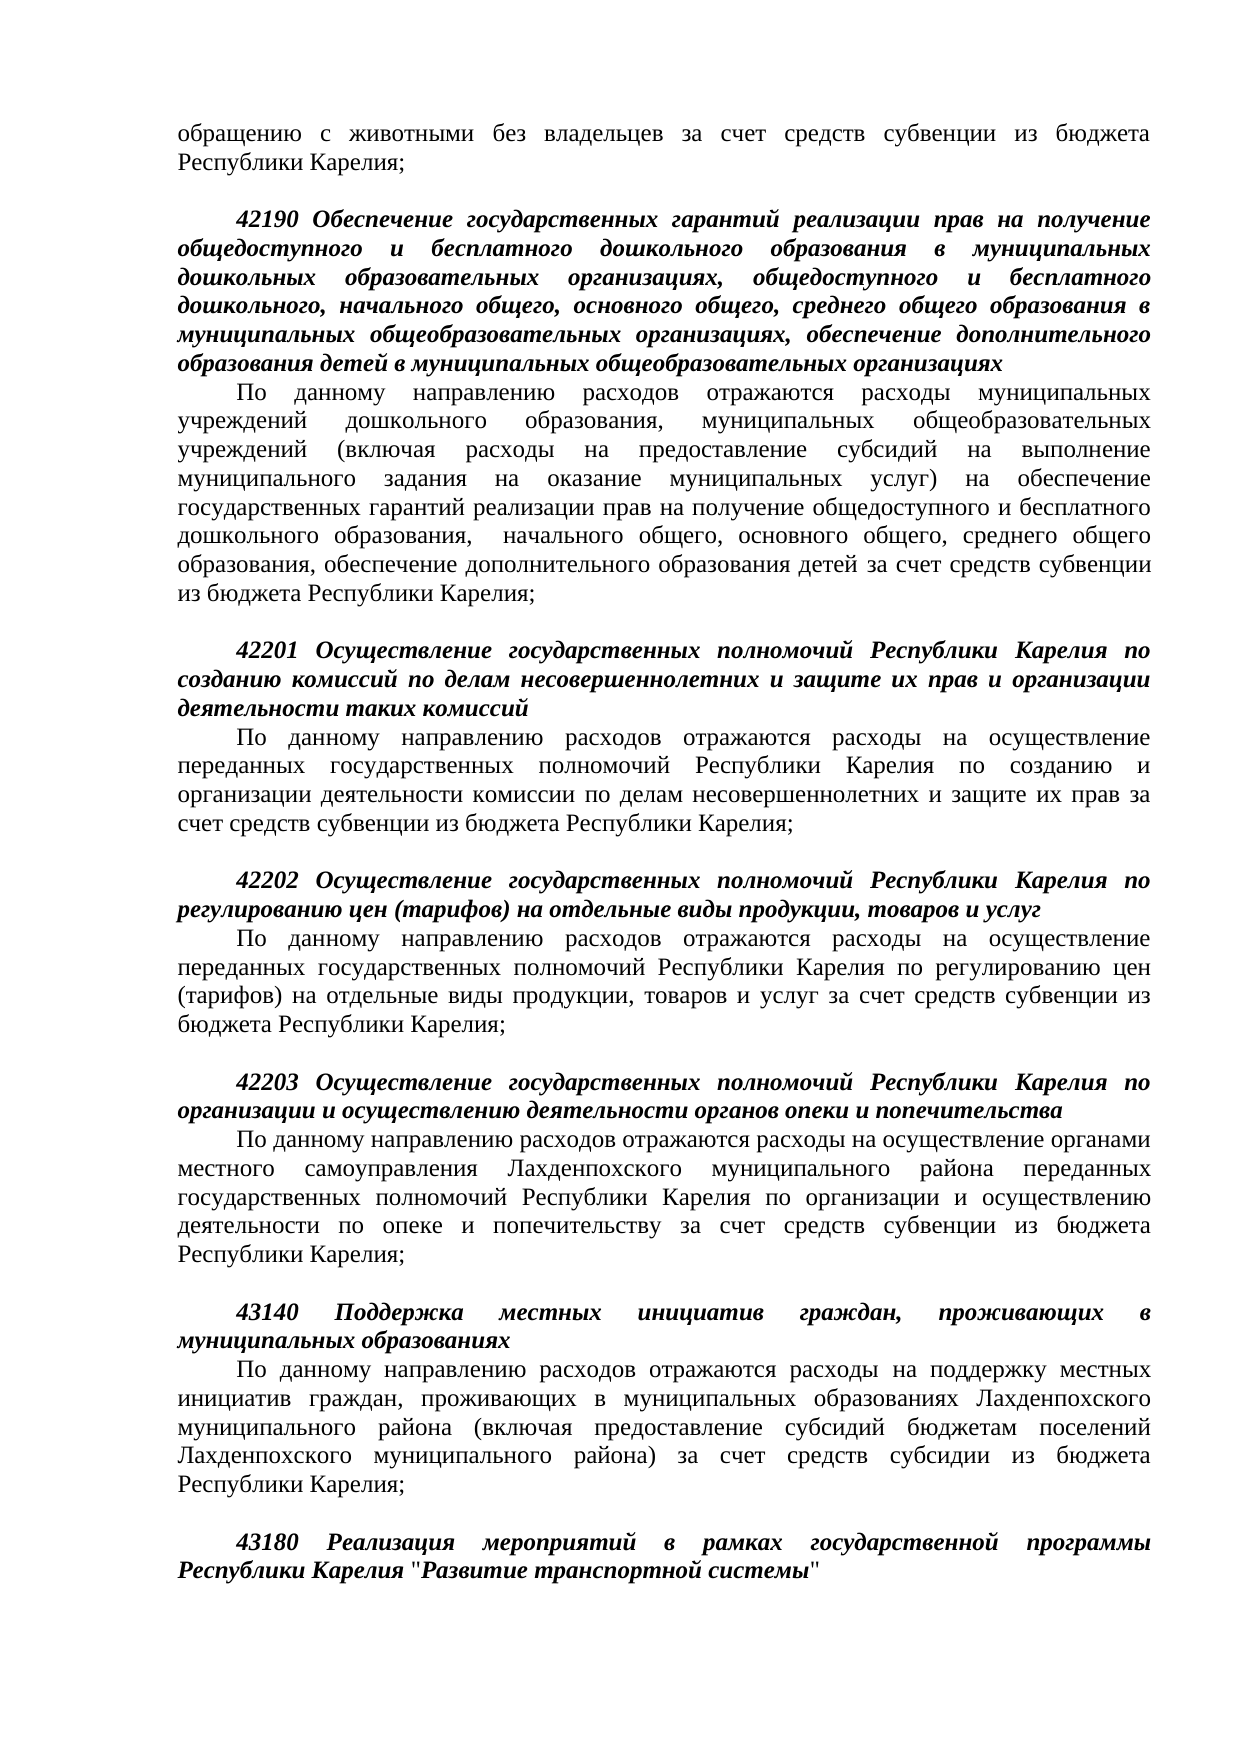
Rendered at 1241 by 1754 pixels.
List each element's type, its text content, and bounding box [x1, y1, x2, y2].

text По данному направлению расходов отражаются расходы муниципальных учреждений дошкольного образования, муниципальных общеобразовательных учреждений (включая расходы на предоставление субсидий на выполнение муниципального задания на оказание муниципальных услуг) на обеспечение государственных гарантий реализации прав на получение общедоступного и бесплатного дошкольного образования, начального общего, основного общего, среднего общего образования, обеспечение дополнительного образования детей за счет средств субвенции из бюджета Республики Карелия; [177, 377, 1152, 607]
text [177, 118, 1152, 176]
text 42201 Осуществление государственных полномочий Республики Карелия по созданию комиссий по делам несовершеннолетних и защите их прав и организации деятельности таких комиссий [177, 636, 1152, 722]
text 42202 Осуществление государственных полномочий Республики Карелия по регулированию цен (тарифов) на отдельные виды продукции, товаров и услуг [177, 866, 1152, 923]
text По данному направлению расходов отражаются расходы на поддержку местных инициатив граждан, проживающих в муниципальных образованиях Лахденпохского муниципального района (включая предоставление субсидий бюджетам поселений Лахденпохского муниципального района) за счет средств субсидии из бюджета Республики Карелия; [177, 1354, 1152, 1498]
text По данному направлению расходов отражаются расходы на осуществление переданных государственных полномочий Республики Карелия по регулированию цен (тарифов) на отдельные виды продукции, товаров и услуг за счет средств субвенции из бюджета Республики Карелия; [177, 923, 1152, 1038]
text 42190 Обеспечение государственных гарантий реализации прав на получение общедоступного и бесплатного дошкольного образования в муниципальных дошкольных образовательных организациях, общедоступного и бесплатного дошкольного, начального общего, основного общего, среднего общего образования в муниципальных общеобразовательных организациях, обеспечение дополнительного образования детей в муниципальных общеобразовательных организациях [177, 204, 1152, 377]
text 43140 Поддержка местных инициатив граждан, проживающих в муниципальных образованиях [177, 1297, 1152, 1354]
text По данному направлению расходов отражаются расходы на осуществление органами местного самоуправления Лахденпохского муниципального района переданных государственных полномочий Республики Карелия по организации и осуществлению деятельности по опеке и попечительству за счет средств субвенции из бюджета Республики Карелия; [177, 1124, 1152, 1268]
text 42203 Осуществление государственных полномочий Республики Карелия по организации и осуществлению деятельности органов опеки и попечительства [177, 1067, 1152, 1124]
text 43180 Реализация мероприятий в рамках государственной программы Республики Карелия "Развитие транспортной системы" [177, 1527, 1152, 1584]
text По данному направлению расходов отражаются расходы на осуществление переданных государственных полномочий Республики Карелия по созданию и организации деятельности комиссии по делам несовершеннолетних и защите их прав за счет средств субвенции из бюджета Республики Карелия; [177, 722, 1152, 837]
